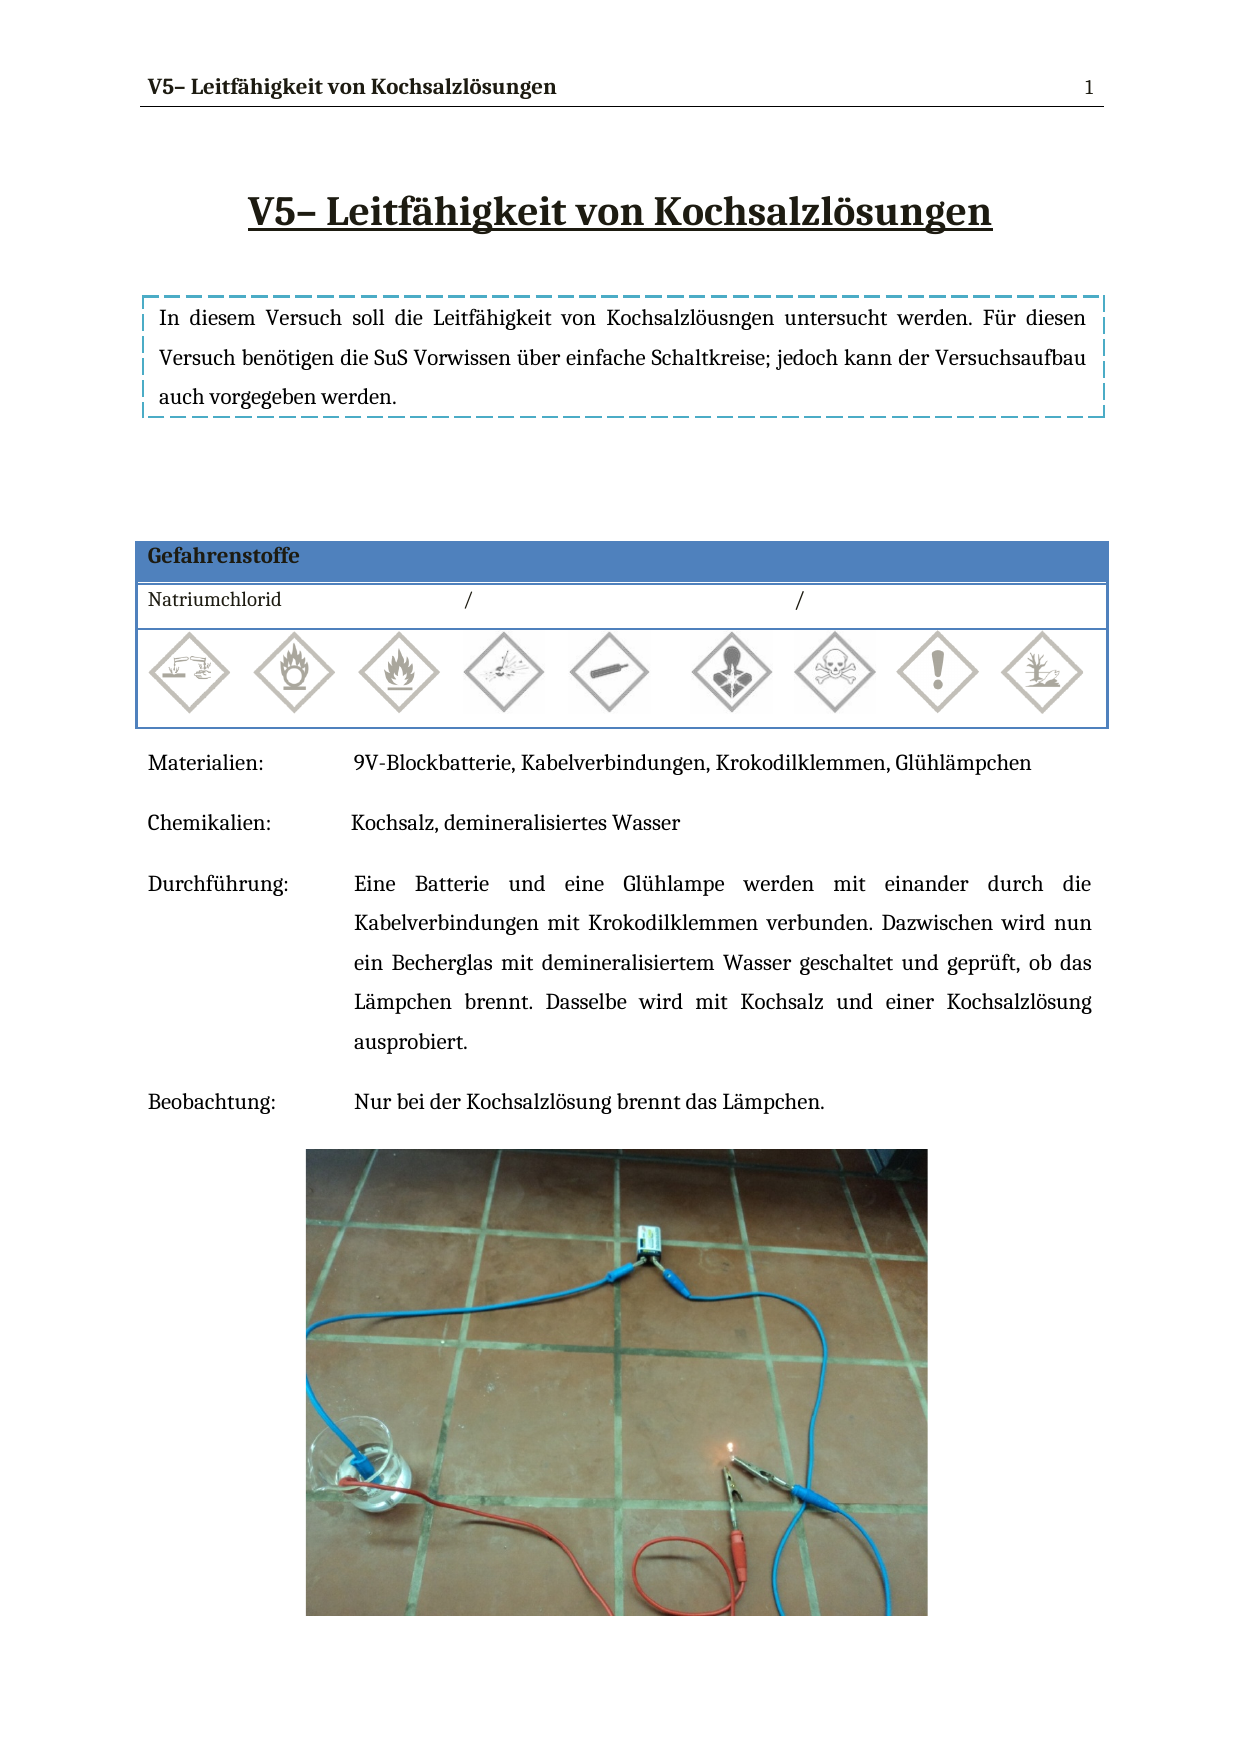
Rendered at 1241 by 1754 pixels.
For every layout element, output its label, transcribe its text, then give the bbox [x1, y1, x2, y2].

table_cell [347, 630, 452, 727]
table_cell / [783, 585, 1106, 628]
text Materialien: 9V-Blockbatterie, Kabelverbindungen, Krokodilklemmen, Glühlämpchen [148, 750, 1093, 776]
picture [305, 1149, 928, 1616]
table_cell [241, 630, 347, 727]
table_cell [884, 630, 989, 727]
table_cell [679, 630, 782, 727]
picture [793, 630, 877, 714]
text Beobachtung: Nur bei der Kochsalzlösung brennt das Lämpchen. [148, 1089, 1093, 1115]
table_cell [783, 630, 884, 727]
table_cell [989, 630, 1106, 727]
picture [690, 630, 773, 714]
text Chemikalien: Kochsalz, demineralisiertes Wasser [148, 810, 1093, 837]
table_cell / [452, 585, 782, 628]
picture [568, 630, 651, 714]
table_cell [557, 630, 679, 727]
table_cell Natriumchlorid [138, 585, 452, 628]
table_cell [138, 630, 241, 727]
picture [462, 630, 546, 714]
subtitle V5– Leitfähigkeit von Kochsalzlösungen [148, 188, 1093, 236]
table_header Gefahrenstoffe [138, 543, 1106, 582]
text Durchführung: Eine Batterie und eine Glühlampe werden mit einander durch die Kabelverbindungen mit Krokodilklemmen verbunden. Dazwischen wird nun ein Becherglas mit demineralisiertem Wasser geschaltet und geprüft, ob das Lämpchen brennt. Dasselbe wird mit Kochsalz und einer Kochsalzlösung ausprobiert. [148, 871, 1093, 1055]
table_cell [452, 630, 557, 727]
